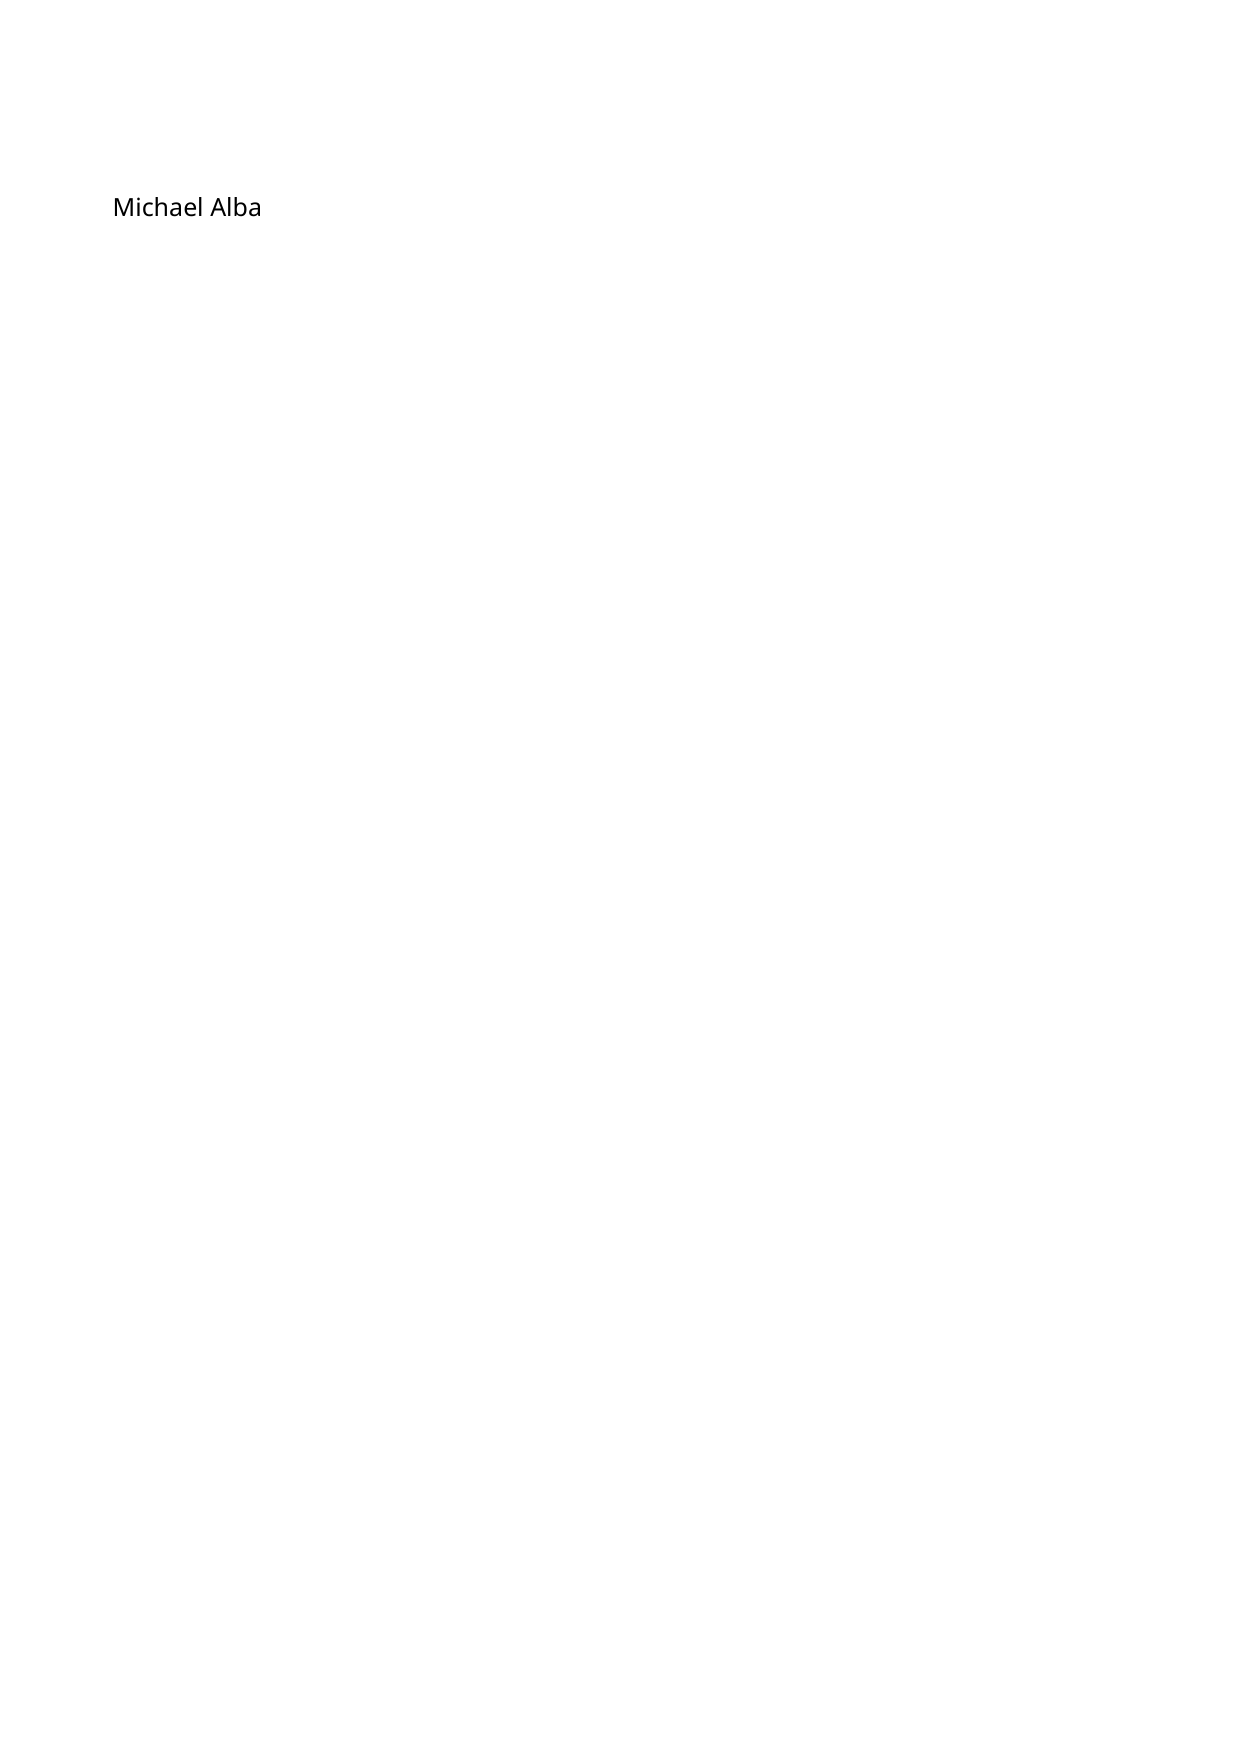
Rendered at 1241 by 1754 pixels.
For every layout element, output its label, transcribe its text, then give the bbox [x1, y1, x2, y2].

text Michael Alba [112, 189, 1128, 223]
